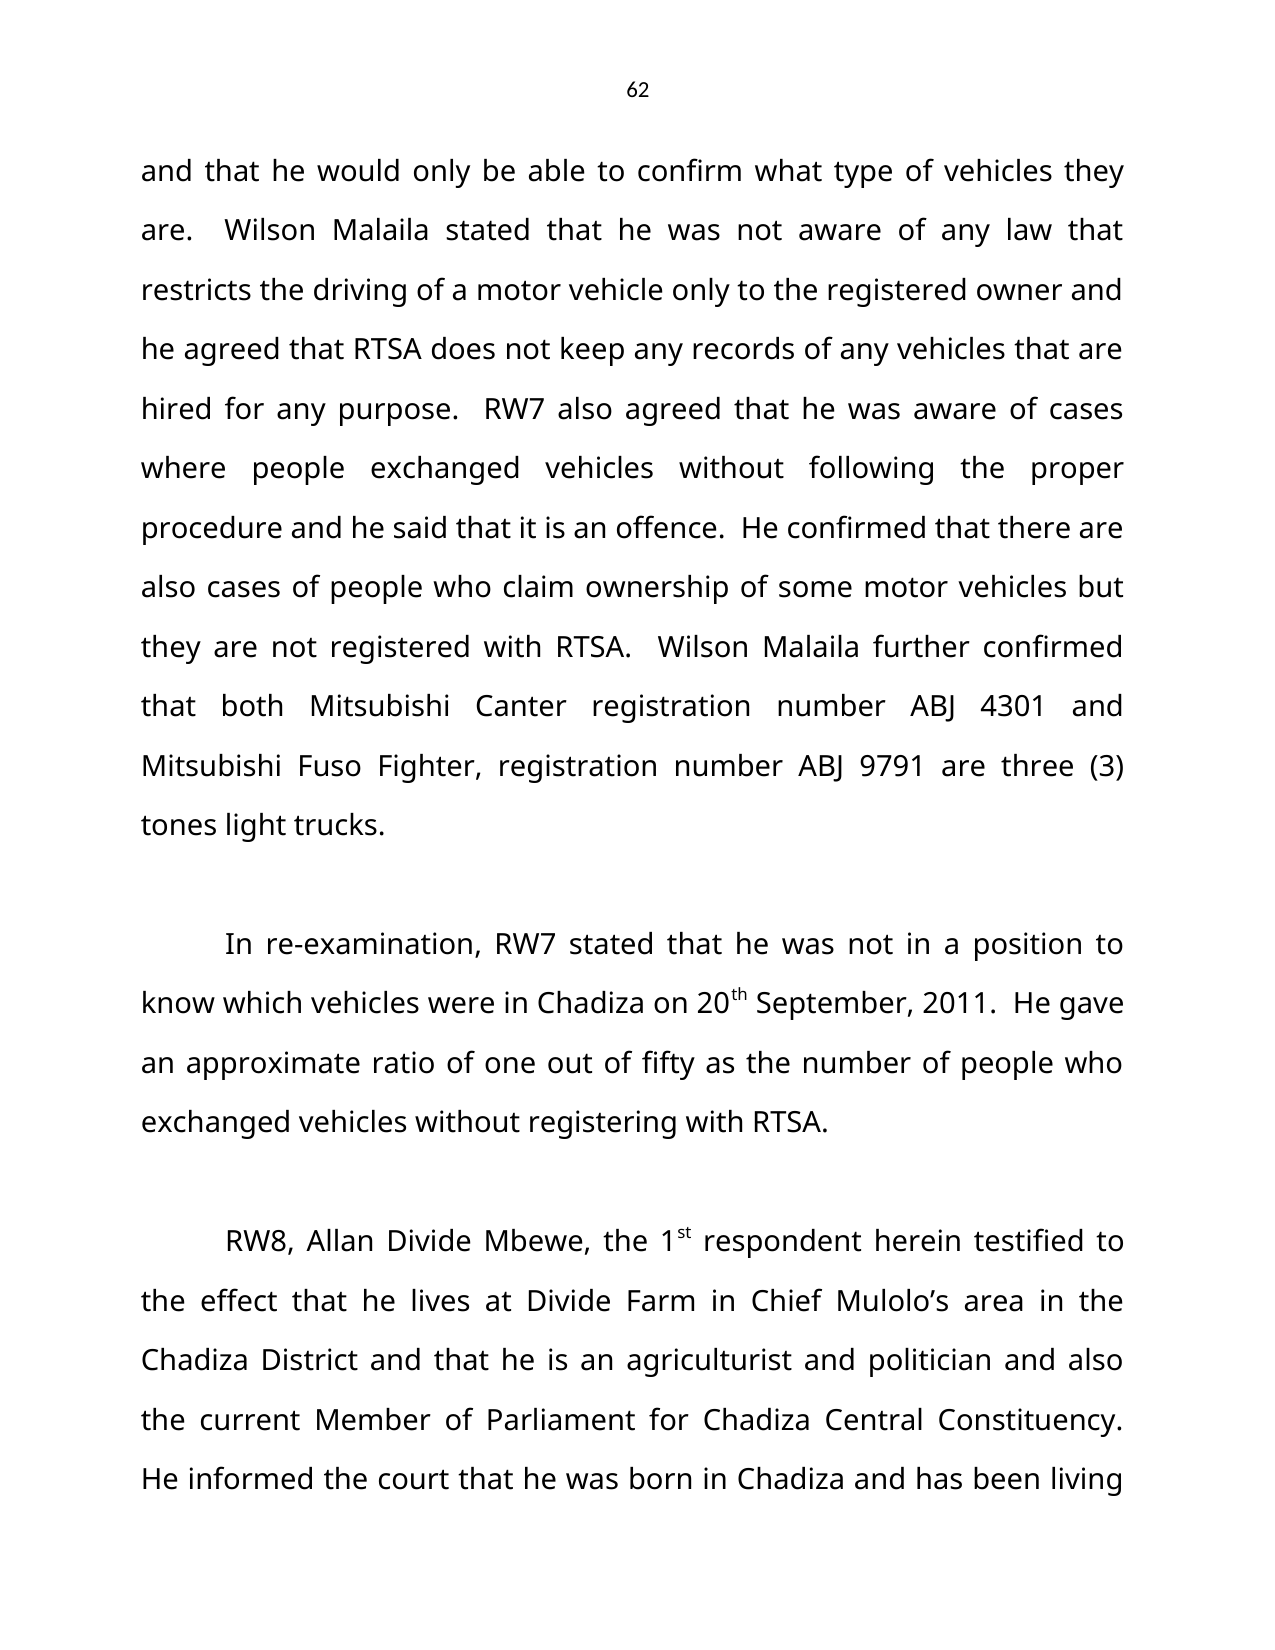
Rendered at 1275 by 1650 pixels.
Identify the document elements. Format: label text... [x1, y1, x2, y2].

text In re-examination, RW7 stated that he was not in a position to know which vehicles were in Chadiza on 20th September, 2011. He gave an approximate ratio of one out of fifty as the number of people who exchanged vehicles without registering with RTSA. [141, 923, 1125, 1141]
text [141, 1221, 1125, 1498]
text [141, 150, 1125, 844]
